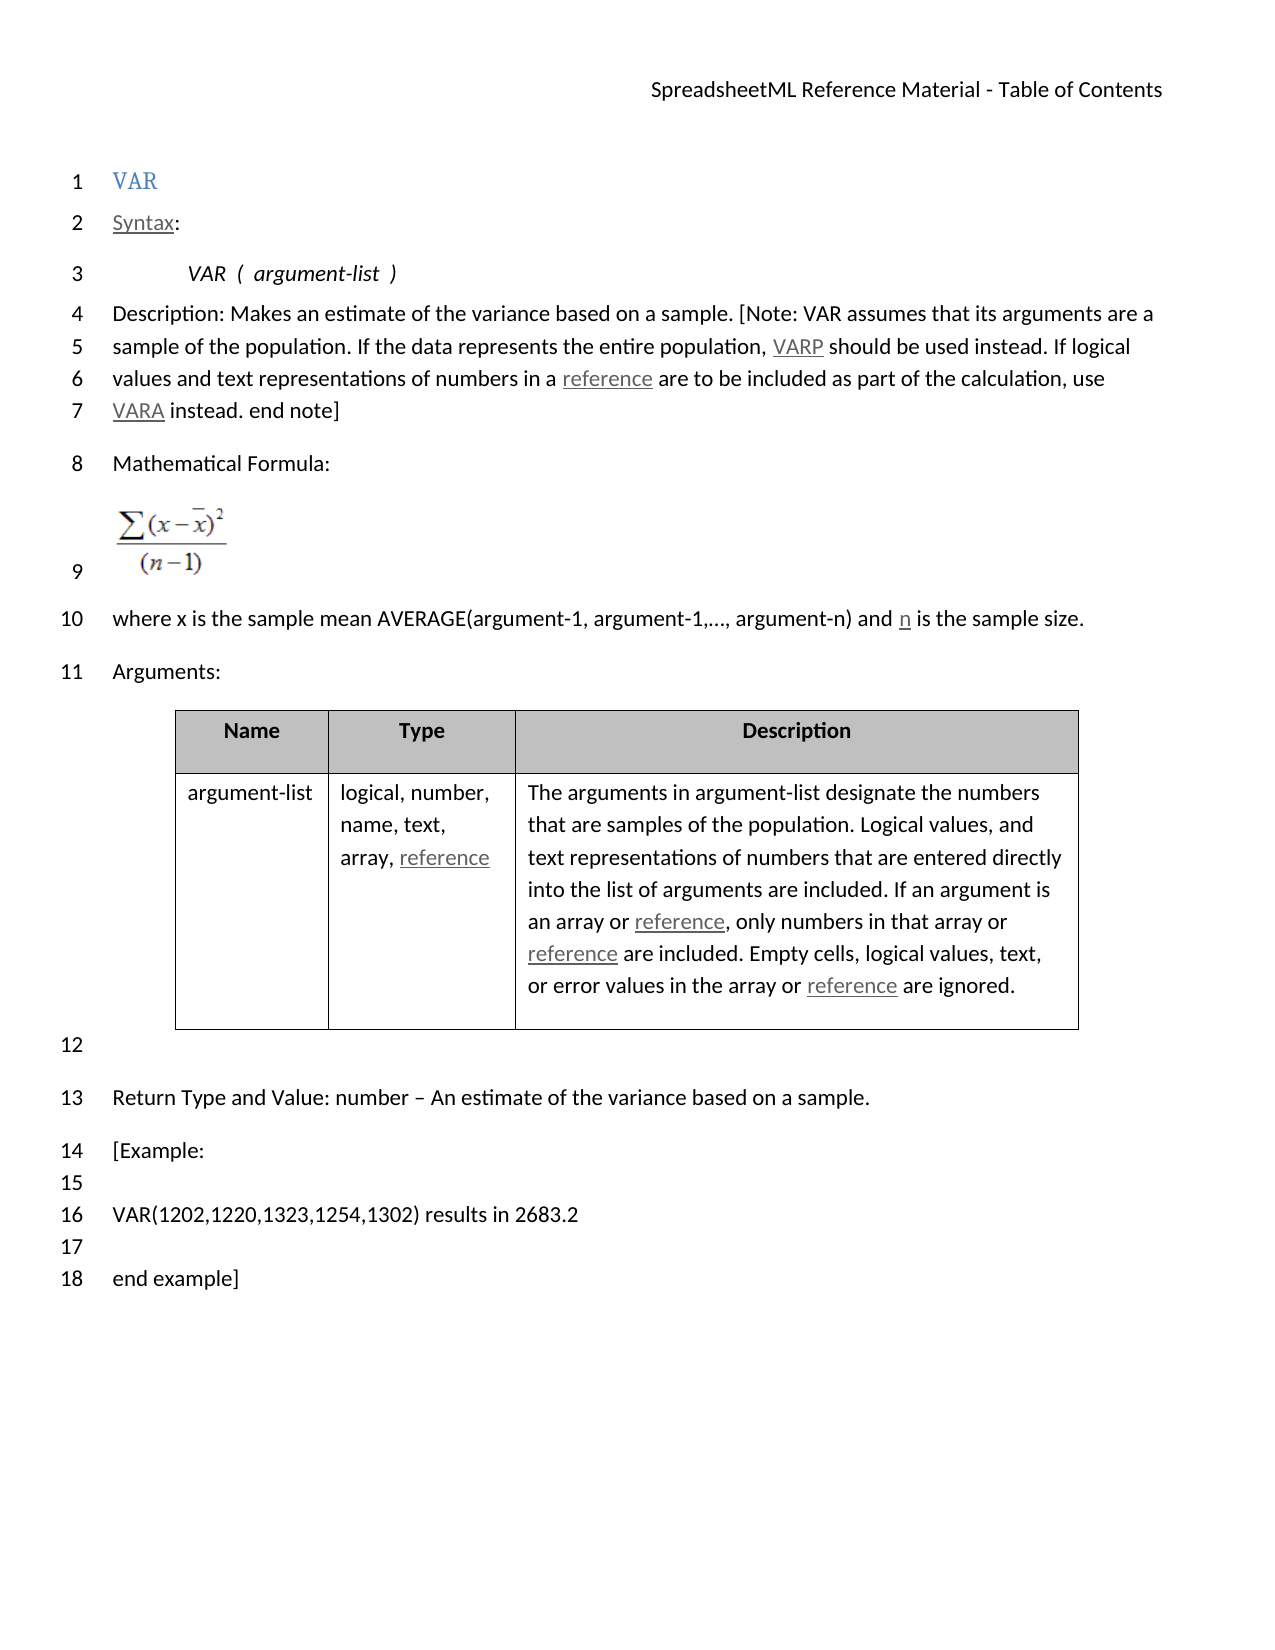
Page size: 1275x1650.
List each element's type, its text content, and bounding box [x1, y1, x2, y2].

text Arguments: [112, 657, 1162, 685]
table_header Description [516, 711, 1078, 773]
table_header Type [329, 711, 515, 773]
text Syntax: [112, 208, 1162, 236]
subtitle VAR [112, 167, 1162, 195]
table_cell argument-list [176, 774, 328, 1029]
text where x is the sample mean AVERAGE(argument-1, argument-1,…, argument-n) and n is the sample size. [112, 604, 1162, 632]
table_cell The arguments in argument-list designate the numbers that are samples of the population. Logical values, and text representations of numbers that are entered directly into the list of arguments are included. If an argument is an array or reference, only numbers in that array or reference are included. Empty cells, logical values, text, or error values in the array or reference are ignored. [516, 774, 1078, 1029]
text VAR ( argument-list ) [187, 261, 1162, 287]
text Mathematical Formula: [112, 449, 1162, 477]
picture [112, 502, 232, 580]
text Return Type and Value: number – An estimate of the variance based on a sample. [112, 1083, 1162, 1111]
table_cell logical, number, name, text, array, reference [329, 774, 515, 1029]
table_header Name [176, 711, 328, 773]
text Description: Makes an estimate of the variance based on a sample. [Note: VAR assumes that its arguments are a sample of the population. If the data represents the entire population, VARP should be used instead. If logical values and text representations of numbers in a reference are to be included as part of the calculation, use VARA instead. end note] [112, 299, 1162, 424]
text [Example: VAR(1202,1220,1323,1254,1302) results in 2683.2 end example] [112, 1136, 1162, 1293]
